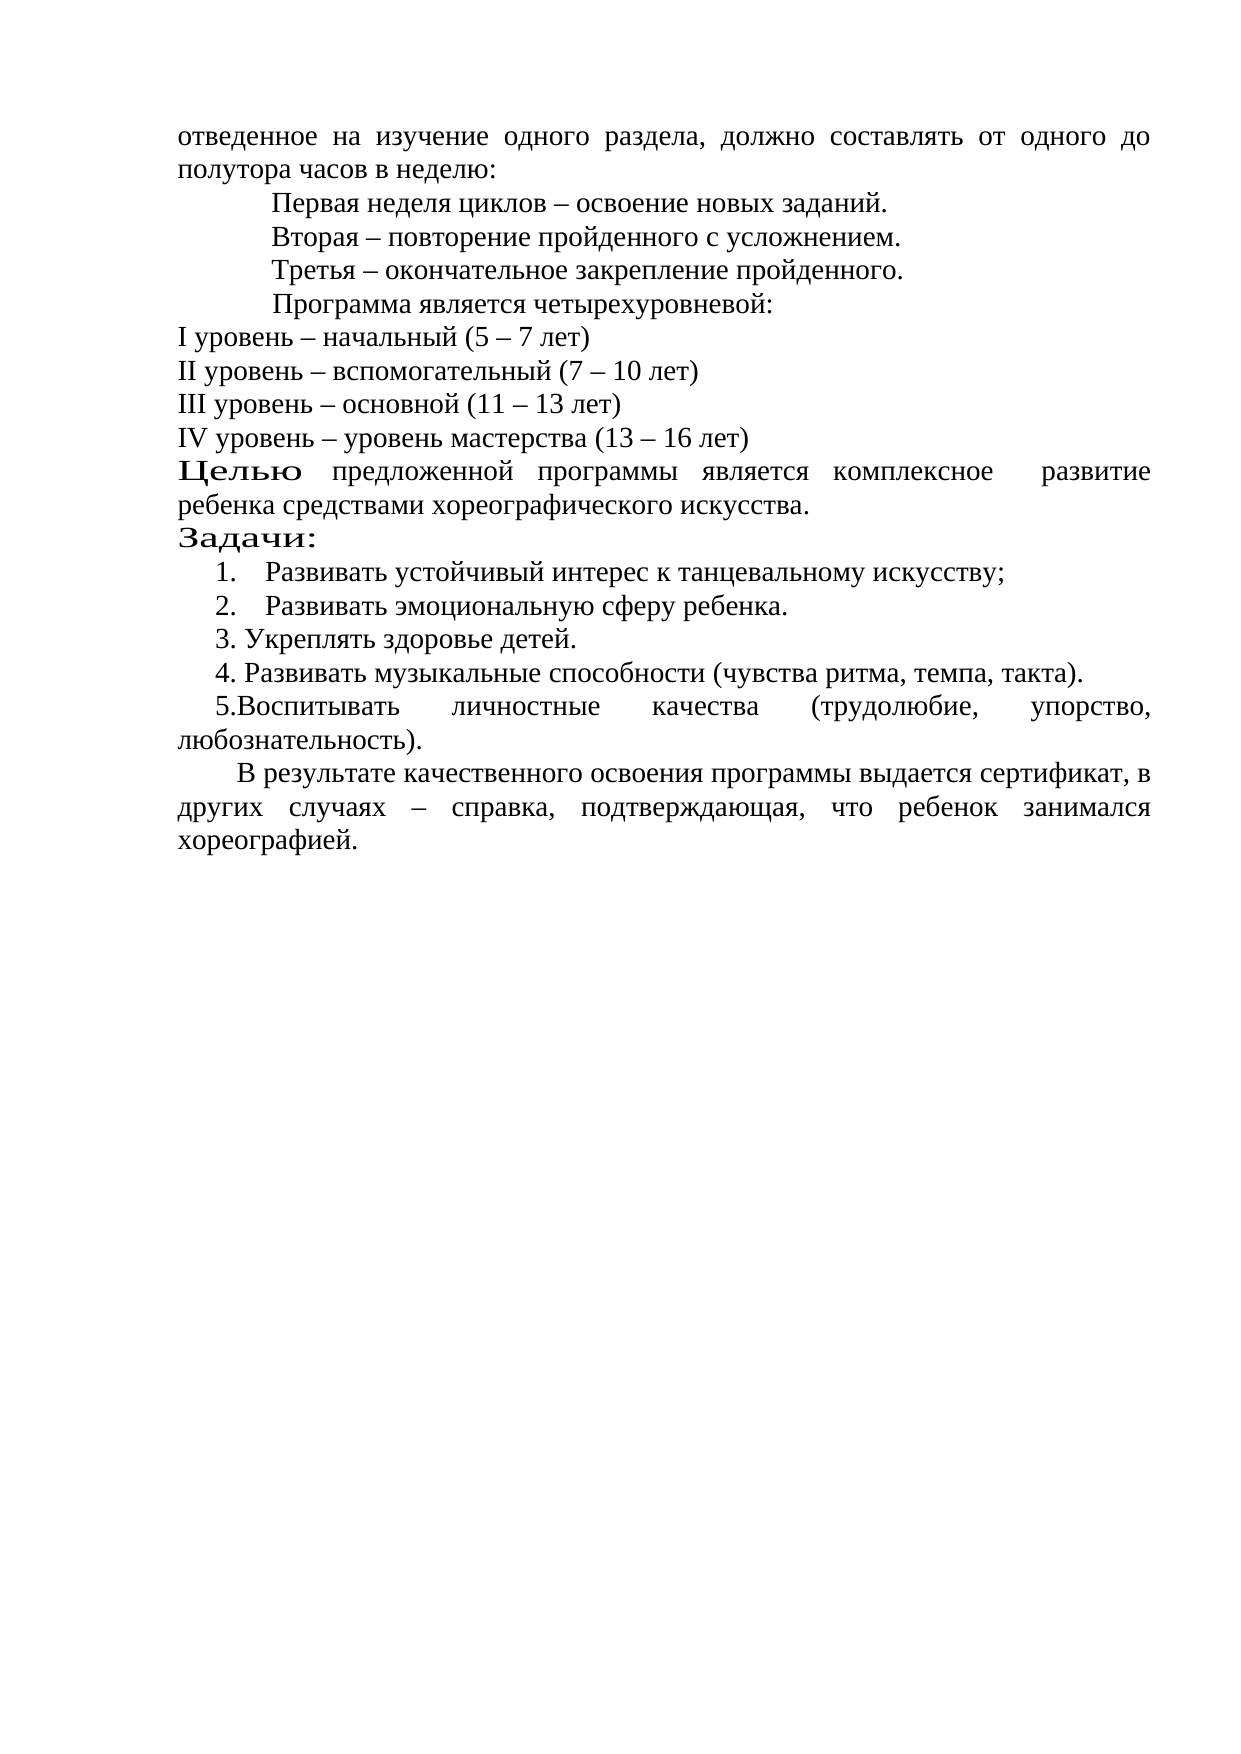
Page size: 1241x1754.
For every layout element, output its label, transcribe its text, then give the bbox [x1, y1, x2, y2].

text IV уровень – уровень мастерства (13 – 16 лет) [177, 420, 1152, 453]
text Третья – окончательное закрепление пройденного. [177, 252, 1152, 286]
text Задачи: [177, 521, 1152, 554]
text 3. Укреплять здоровье детей. [177, 621, 1152, 655]
text В результате качественного освоения программы выдается сертификат, в других случаях – справка, подтверждающая, что ребенок занимался хореографией. [177, 755, 1152, 856]
text 5.Воспитывать личностные качества (трудолюбие, упорство, любознательность). [177, 688, 1152, 755]
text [177, 118, 1152, 185]
text 4. Развивать музыкальные способности (чувства ритма, темпа, такта). [177, 655, 1152, 688]
text III уровень – основной (11 – 13 лет) [177, 386, 1152, 420]
list Развивать устойчивый интерес к танцевальному искусству; [177, 554, 1152, 588]
text II уровень – вспомогательный (7 – 10 лет) [177, 353, 1152, 386]
text Целью предложенной программы является комплексное развитие ребенка средствами хореографического искусства. [177, 453, 1152, 521]
text I уровень – начальный (5 – 7 лет) [177, 319, 1152, 353]
list Развивать эмоциональную сферу ребенка. [177, 588, 1152, 621]
text Программа является четырехуровневой: [177, 286, 1152, 319]
text Вторая – повторение пройденного с усложнением. [177, 219, 1152, 252]
text Первая неделя циклов – освоение новых заданий. [177, 185, 1152, 219]
